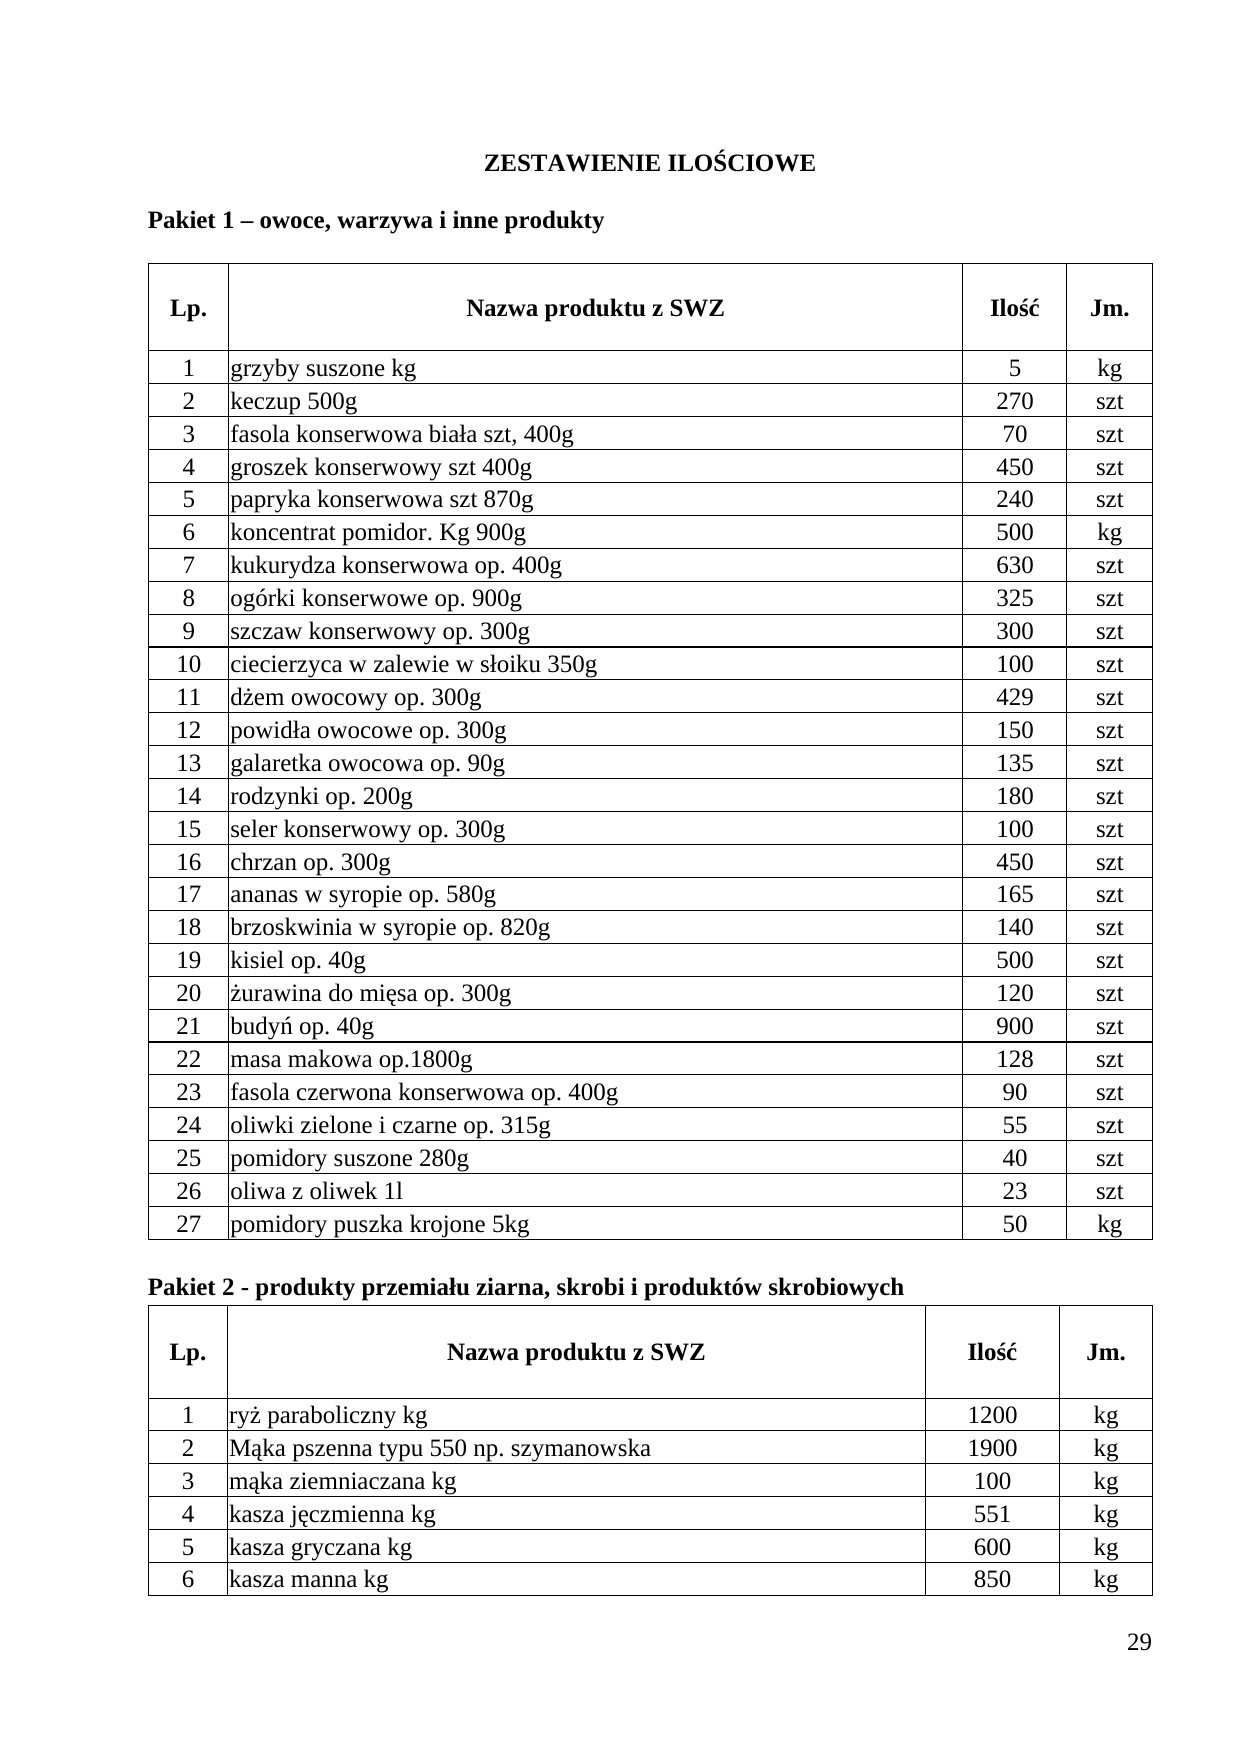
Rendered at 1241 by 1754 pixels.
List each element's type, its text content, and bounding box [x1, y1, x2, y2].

table_cell 9 [149, 615, 228, 646]
table_cell kg [1067, 351, 1152, 383]
table_cell 5 [149, 483, 228, 515]
table_cell 900 [963, 1010, 1066, 1041]
table_cell szt [1067, 680, 1152, 712]
table_cell szt [1067, 615, 1152, 646]
table_cell szt [1067, 384, 1152, 416]
table_cell pomidory suszone 280g [229, 1141, 962, 1173]
table_cell szt [1067, 483, 1152, 515]
table_cell kg [1067, 1207, 1152, 1239]
table_cell 18 [149, 911, 228, 943]
table_cell żurawina do mięsa op. 300g [229, 977, 962, 1008]
table_cell szczaw konserwowy op. 300g [229, 615, 962, 646]
table_cell 50 [963, 1207, 1066, 1239]
table_cell szt [1067, 549, 1152, 581]
table_cell masa makowa op.1800g [229, 1043, 962, 1074]
table_cell 180 [963, 779, 1066, 811]
table_cell szt [1067, 845, 1152, 877]
table_cell 165 [963, 878, 1066, 910]
table_cell 20 [149, 977, 228, 1008]
table_header Jm. [1067, 264, 1152, 350]
table_cell 5 [963, 351, 1066, 383]
table_cell 1200 [926, 1399, 1059, 1430]
table_cell ananas w syropie op. 580g [229, 878, 962, 910]
table_cell oliwa z oliwek 1l [229, 1174, 962, 1206]
table_cell szt [1067, 450, 1152, 482]
table_cell 10 [149, 648, 228, 679]
table_cell seler konserwowy op. 300g [229, 812, 962, 844]
table_cell powidła owocowe op. 300g [229, 713, 962, 745]
table_cell 850 [926, 1563, 1059, 1595]
table_cell 24 [149, 1108, 228, 1140]
table_cell kg [1060, 1399, 1152, 1430]
table_cell 13 [149, 746, 228, 778]
table_cell 140 [963, 911, 1066, 943]
table_cell kasza manna kg [228, 1563, 925, 1595]
table_cell 100 [926, 1464, 1059, 1496]
table_cell mąka ziemniaczana kg [228, 1464, 925, 1496]
table_cell szt [1067, 1075, 1152, 1107]
table_header Ilość [926, 1306, 1059, 1397]
table_cell 100 [963, 648, 1066, 679]
table_cell 15 [149, 812, 228, 844]
table_cell 6 [149, 516, 228, 548]
table_cell szt [1067, 648, 1152, 679]
table_cell dżem owocowy op. 300g [229, 680, 962, 712]
table_cell 25 [149, 1141, 228, 1173]
table_cell szt [1067, 713, 1152, 745]
table_cell 55 [963, 1108, 1066, 1140]
table_cell 19 [149, 944, 228, 976]
table_cell 450 [963, 845, 1066, 877]
table_cell szt [1067, 944, 1152, 976]
text Pakiet 2 - produkty przemiału ziarna, skrobi i produktów skrobiowych [148, 1272, 1152, 1301]
table_cell galaretka owocowa op. 90g [229, 746, 962, 778]
table_cell kg [1060, 1497, 1152, 1529]
table_cell 3 [149, 1464, 227, 1496]
table_cell 23 [149, 1075, 228, 1107]
table_cell 270 [963, 384, 1066, 416]
table_cell 22 [149, 1043, 228, 1074]
table_header Nazwa produktu z SWZ [229, 264, 962, 350]
table_cell 120 [963, 977, 1066, 1008]
table_cell szt [1067, 878, 1152, 910]
table_cell 12 [149, 713, 228, 745]
table_cell 500 [963, 516, 1066, 548]
table_cell 14 [149, 779, 228, 811]
table_cell ciecierzyca w zalewie w słoiku 350g [229, 648, 962, 679]
table_cell kisiel op. 40g [229, 944, 962, 976]
table_header Nazwa produktu z SWZ [228, 1306, 925, 1397]
table_cell budyń op. 40g [229, 1010, 962, 1041]
table_cell papryka konserwowa szt 870g [229, 483, 962, 515]
table_cell szt [1067, 417, 1152, 449]
table_cell brzoskwinia w syropie op. 820g [229, 911, 962, 943]
table_cell 3 [149, 417, 228, 449]
table_cell chrzan op. 300g [229, 845, 962, 877]
table_cell 21 [149, 1010, 228, 1041]
table_cell kukurydza konserwowa op. 400g [229, 549, 962, 581]
table_cell 2 [149, 1431, 227, 1463]
table_cell szt [1067, 812, 1152, 844]
table_cell 600 [926, 1530, 1059, 1562]
table_cell 300 [963, 615, 1066, 646]
table_cell szt [1067, 911, 1152, 943]
table_cell szt [1067, 1108, 1152, 1140]
table_cell koncentrat pomidor. Kg 900g [229, 516, 962, 548]
table_header Jm. [1060, 1306, 1152, 1397]
table_cell szt [1067, 1174, 1152, 1206]
table_cell 1900 [926, 1431, 1059, 1463]
table_cell szt [1067, 746, 1152, 778]
table_cell szt [1067, 1141, 1152, 1173]
table_cell keczup 500g [229, 384, 962, 416]
table_cell 240 [963, 483, 1066, 515]
table_cell Mąka pszenna typu 550 np. szymanowska [228, 1431, 925, 1463]
table_cell kg [1060, 1431, 1152, 1463]
table_cell ogórki konserwowe op. 900g [229, 582, 962, 613]
table_cell szt [1067, 779, 1152, 811]
table_cell 4 [149, 450, 228, 482]
table_cell rodzynki op. 200g [229, 779, 962, 811]
table_cell 90 [963, 1075, 1066, 1107]
table_cell kasza gryczana kg [228, 1530, 925, 1562]
table_cell kg [1067, 516, 1152, 548]
table_cell 2 [149, 384, 228, 416]
text Pakiet 1 – owoce, warzywa i inne produkty [148, 205, 1152, 234]
table_header Lp. [149, 1306, 227, 1397]
table_cell fasola czerwona konserwowa op. 400g [229, 1075, 962, 1107]
table_cell 325 [963, 582, 1066, 613]
table_cell 40 [963, 1141, 1066, 1173]
table_cell fasola konserwowa biała szt, 400g [229, 417, 962, 449]
table_cell oliwki zielone i czarne op. 315g [229, 1108, 962, 1140]
table_cell 429 [963, 680, 1066, 712]
table_cell 6 [149, 1563, 227, 1595]
table_cell ryż paraboliczny kg [228, 1399, 925, 1430]
table_cell 630 [963, 549, 1066, 581]
table_cell 70 [963, 417, 1066, 449]
table_cell 16 [149, 845, 228, 877]
text ZESTAWIENIE ILOŚCIOWE [148, 148, 1152, 176]
table_cell 150 [963, 713, 1066, 745]
table_header Lp. [149, 264, 228, 350]
table_header Ilość [963, 264, 1066, 350]
table_cell 4 [149, 1497, 227, 1529]
table_cell 100 [963, 812, 1066, 844]
table_cell 8 [149, 582, 228, 613]
table_cell szt [1067, 977, 1152, 1008]
table_cell 27 [149, 1207, 228, 1239]
table_cell kasza jęczmienna kg [228, 1497, 925, 1529]
table_cell 135 [963, 746, 1066, 778]
table_cell 7 [149, 549, 228, 581]
table_cell 23 [963, 1174, 1066, 1206]
table_cell 1 [149, 1399, 227, 1430]
table_cell szt [1067, 1010, 1152, 1041]
table_cell 450 [963, 450, 1066, 482]
table_cell pomidory puszka krojone 5kg [229, 1207, 962, 1239]
table_cell kg [1060, 1530, 1152, 1562]
table_cell kg [1060, 1464, 1152, 1496]
table_cell 11 [149, 680, 228, 712]
table_cell grzyby suszone kg [229, 351, 962, 383]
table_cell szt [1067, 582, 1152, 613]
table_cell 551 [926, 1497, 1059, 1529]
table_cell 5 [149, 1530, 227, 1562]
table_cell kg [1060, 1563, 1152, 1595]
table_cell szt [1067, 1043, 1152, 1074]
table_cell 26 [149, 1174, 228, 1206]
table_cell 17 [149, 878, 228, 910]
table_cell 128 [963, 1043, 1066, 1074]
table_cell groszek konserwowy szt 400g [229, 450, 962, 482]
table_cell 500 [963, 944, 1066, 976]
table_cell 1 [149, 351, 228, 383]
